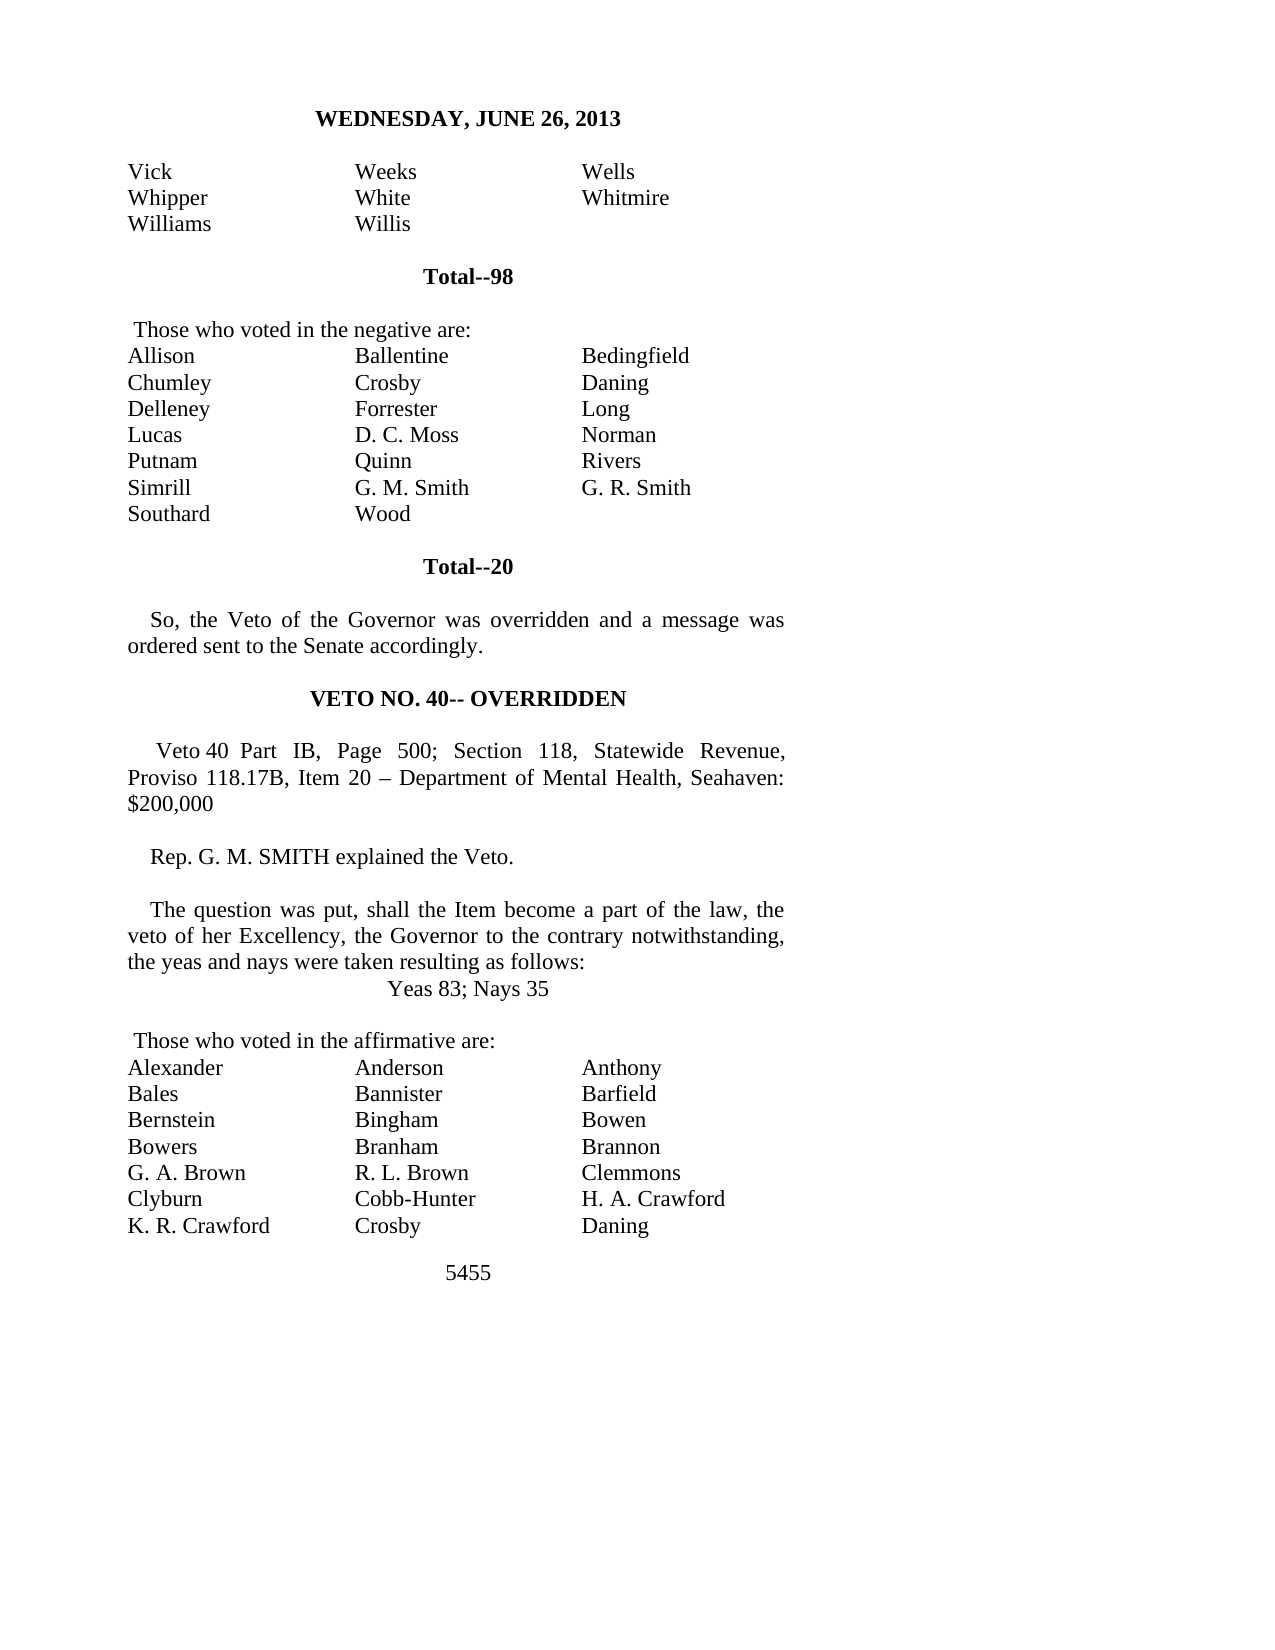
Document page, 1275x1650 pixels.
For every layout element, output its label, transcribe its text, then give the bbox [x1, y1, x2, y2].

text Veto 40 Part IB, Page 500; Section 118, Statewide Revenue, Proviso 118.17B, Item 20 – Department of Mental Health, Seahaven: $200,000 [127, 737, 786, 817]
text So, the Veto of the Governor was overridden and a message was ordered sent to the Senate accordingly. [127, 606, 786, 658]
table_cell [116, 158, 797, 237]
text The question was put, shall the Item become a part of the law, the veto of her Excellency, the Governor to the contrary notwithstanding, the yeas and nays were taken resulting as follows: [127, 896, 786, 975]
text Those who voted in the negative are: [127, 316, 786, 342]
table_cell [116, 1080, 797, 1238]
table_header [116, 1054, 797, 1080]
text Total--20 [127, 553, 786, 579]
text VETO NO. 40-- OVERRIDDEN [127, 685, 786, 711]
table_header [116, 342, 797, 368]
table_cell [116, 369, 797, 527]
text Yeas 83; Nays 35 [127, 975, 786, 1001]
text Total--98 [127, 263, 786, 289]
text Those who voted in the affirmative are: [127, 1027, 786, 1054]
text Rep. G. M. SMITH explained the Veto. [127, 843, 786, 869]
